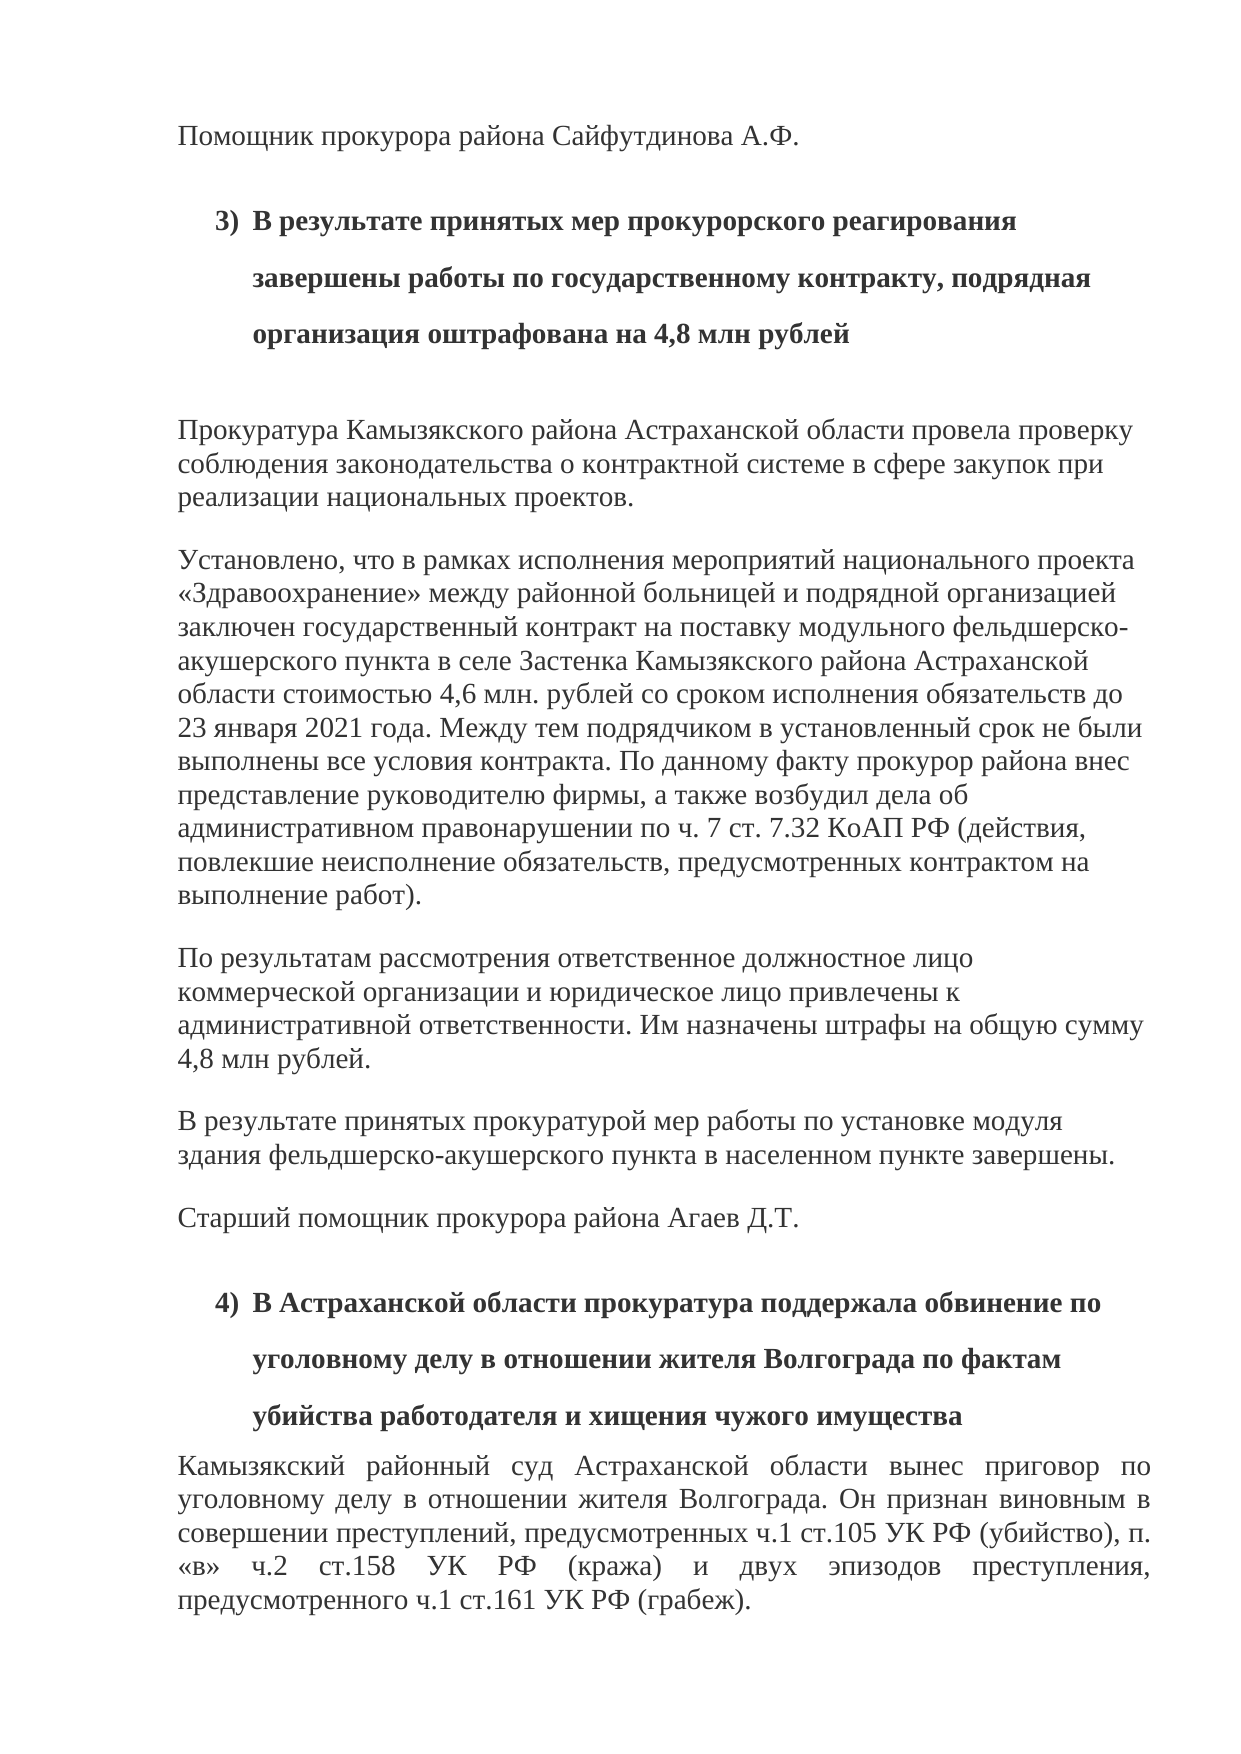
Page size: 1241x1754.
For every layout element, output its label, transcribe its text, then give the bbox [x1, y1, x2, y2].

list В Астраханской области прокуратура поддержала обвинение по уголовному делу в отношении жителя Волгограда по фактам убийства работодателя и хищения чужого имущества [215, 1262, 1152, 1431]
text Установлено, что в рамках исполнения мероприятий национального проекта «Здравоохранение» между районной больницей и подрядной организацией заключен государственный контракт на поставку модульного фельдшерско-акушерского пункта в селе Застенка Камызякского района Астраханской области стоимостью 4,6 млн. рублей со сроком исполнения обязательств до 23 января 2021 года. Между тем подрядчиком в установленный срок не были выполнены все условия контракта. По данному факту прокурор района внес представление руководителю фирмы, а также возбудил дела об административном правонарушении по ч. 7 ст. 7.32 КоАП РФ (действия, повлекшие неисполнение обязательств, предусмотренных контрактом на выполнение работ). [177, 542, 1152, 911]
text В результате принятых прокуратурой мер работы по установке модуля здания фельдшерско-акушерского пункта в населенном пункте завершены. [177, 1103, 1152, 1171]
text Камызякский районный суд Астраханской области вынес приговор по уголовному делу в отношении жителя Волгограда. Он признан виновным в совершении преступлений, предусмотренных ч.1 ст.105 УК РФ (убийство), п. «в» ч.2 ст.158 УК РФ (кража) и двух эпизодов преступления, предусмотренного ч.1 ст.161 УК РФ (грабеж). [177, 1448, 1152, 1616]
text Помощник прокурора района Сайфутдинова А.Ф. [177, 118, 1152, 152]
text По результатам рассмотрения ответственное должностное лицо коммерческой организации и юридическое лицо привлечены к административной ответственности. Им назначены штрафы на общую сумму 4,8 млн рублей. [177, 940, 1152, 1074]
text Старший помощник прокурора района Агаев Д.Т. [177, 1200, 1152, 1233]
text Прокуратура Камызякского района Астраханской области провела проверку соблюдения законодательства о контрактной системе в сфере закупок при реализации национальных проектов. [177, 412, 1152, 513]
list В результате принятых мер прокурорского реагирования завершены работы по государственному контракту, подрядная организация оштрафована на 4,8 млн рублей [215, 181, 1152, 349]
